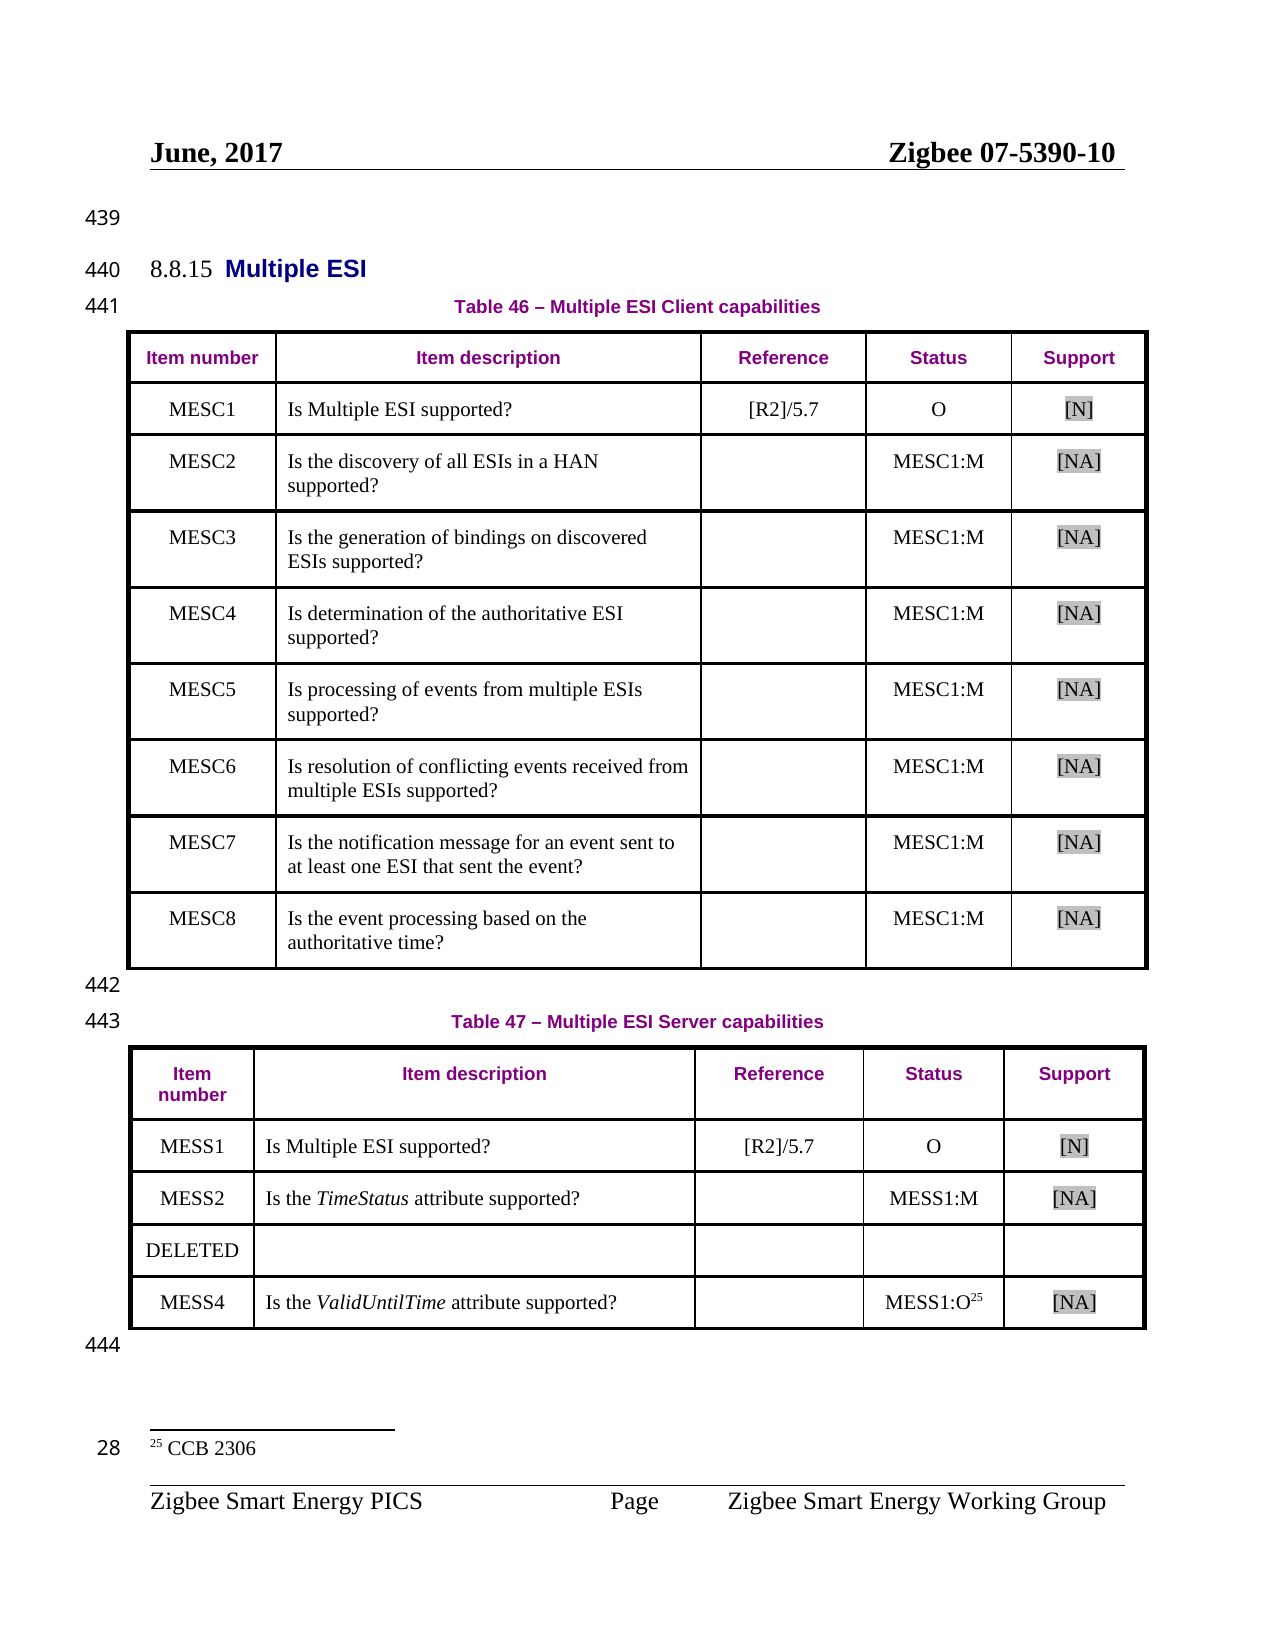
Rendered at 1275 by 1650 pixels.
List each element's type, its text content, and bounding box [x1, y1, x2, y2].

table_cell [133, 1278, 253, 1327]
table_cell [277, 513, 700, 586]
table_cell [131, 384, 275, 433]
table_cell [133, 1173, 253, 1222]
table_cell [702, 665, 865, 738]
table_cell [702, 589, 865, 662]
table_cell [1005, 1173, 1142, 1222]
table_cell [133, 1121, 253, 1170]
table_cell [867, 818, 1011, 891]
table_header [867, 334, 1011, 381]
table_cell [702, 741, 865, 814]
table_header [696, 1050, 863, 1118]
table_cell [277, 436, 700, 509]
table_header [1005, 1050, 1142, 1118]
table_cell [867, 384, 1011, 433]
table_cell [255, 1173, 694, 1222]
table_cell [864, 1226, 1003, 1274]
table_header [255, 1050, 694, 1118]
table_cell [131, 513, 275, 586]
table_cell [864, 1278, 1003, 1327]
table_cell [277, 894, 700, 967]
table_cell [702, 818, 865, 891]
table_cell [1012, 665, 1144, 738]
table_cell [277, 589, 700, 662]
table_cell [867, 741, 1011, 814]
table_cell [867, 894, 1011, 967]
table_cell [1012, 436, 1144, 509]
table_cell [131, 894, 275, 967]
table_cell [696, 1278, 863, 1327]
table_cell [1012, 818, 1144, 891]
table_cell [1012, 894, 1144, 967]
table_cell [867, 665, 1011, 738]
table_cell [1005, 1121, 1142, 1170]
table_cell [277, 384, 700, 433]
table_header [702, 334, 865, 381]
subtitle Multiple ESI [150, 254, 1125, 283]
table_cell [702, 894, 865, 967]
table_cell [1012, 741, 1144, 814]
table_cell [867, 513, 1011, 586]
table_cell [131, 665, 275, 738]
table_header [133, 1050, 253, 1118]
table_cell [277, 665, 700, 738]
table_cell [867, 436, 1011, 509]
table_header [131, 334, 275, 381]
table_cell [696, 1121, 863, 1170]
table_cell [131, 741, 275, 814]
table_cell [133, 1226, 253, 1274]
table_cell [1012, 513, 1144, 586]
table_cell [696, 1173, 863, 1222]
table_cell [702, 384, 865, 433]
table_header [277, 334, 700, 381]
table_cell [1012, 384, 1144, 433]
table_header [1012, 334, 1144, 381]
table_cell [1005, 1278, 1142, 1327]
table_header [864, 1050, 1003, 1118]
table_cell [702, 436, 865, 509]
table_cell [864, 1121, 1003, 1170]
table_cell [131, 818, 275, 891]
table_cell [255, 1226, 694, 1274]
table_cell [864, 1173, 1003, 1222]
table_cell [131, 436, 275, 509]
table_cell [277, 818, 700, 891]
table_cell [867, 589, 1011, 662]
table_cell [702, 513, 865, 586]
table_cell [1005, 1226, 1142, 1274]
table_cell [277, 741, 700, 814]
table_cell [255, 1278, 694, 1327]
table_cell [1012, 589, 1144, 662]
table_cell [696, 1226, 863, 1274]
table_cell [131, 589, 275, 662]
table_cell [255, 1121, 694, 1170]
